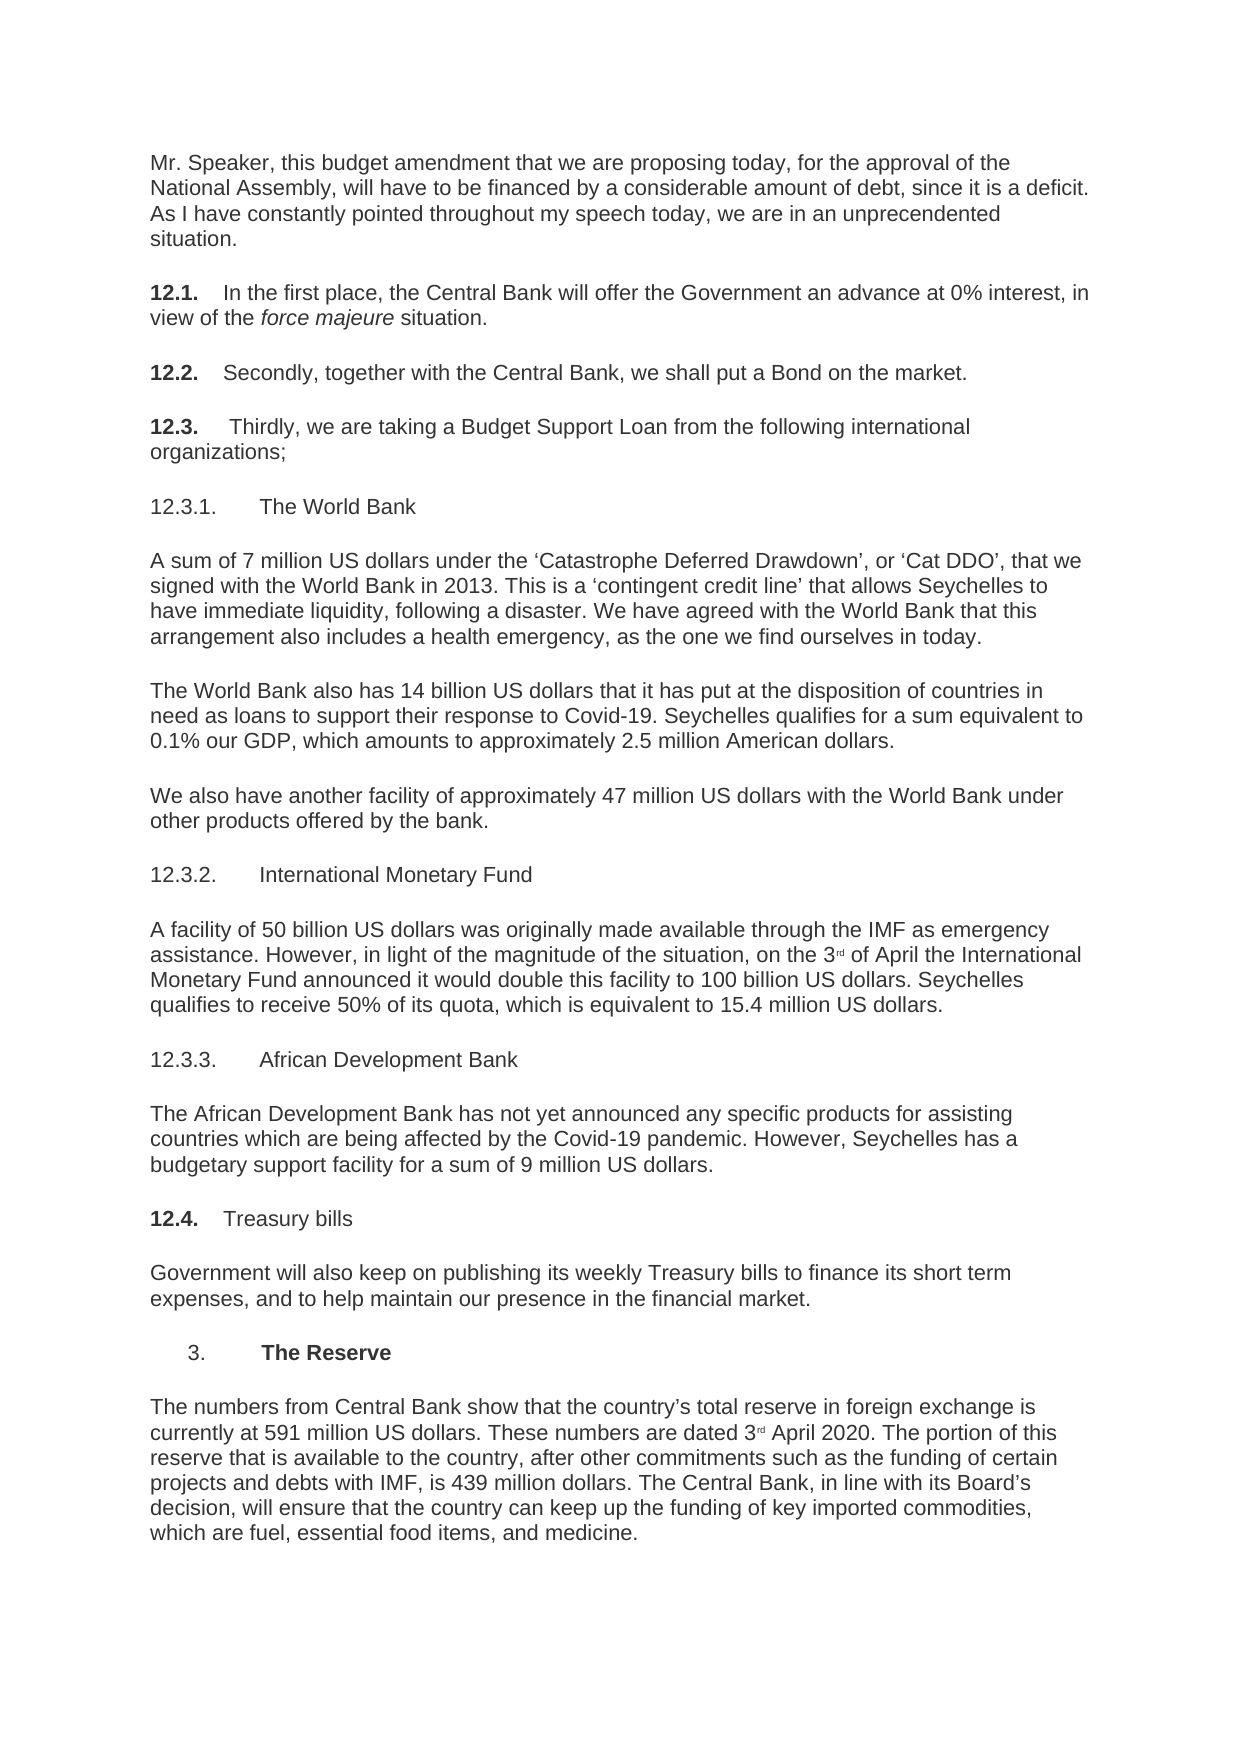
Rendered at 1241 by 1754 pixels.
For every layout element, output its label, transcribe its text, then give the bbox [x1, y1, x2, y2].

text We also have another facility of approximately 47 million US dollars with the World Bank under other products offered by the bank. [150, 783, 1090, 833]
text 12.3. Thirdly, we are taking a Budget Support Loan from the following international organizations; [150, 414, 1090, 464]
text 12.4. Treasury bills [150, 1206, 1090, 1231]
text The African Development Bank has not yet announced any specific products for assisting countries which are being affected by the Covid-19 pandemic. However, Seychelles has a budgetary support facility for a sum of 9 million US dollars. [150, 1101, 1090, 1177]
text 12.2. Secondly, together with the Central Bank, we shall put a Bond on the market. [150, 359, 1090, 385]
text 12.1. In the first place, the Central Bank will offer the Government an advance at 0% interest, in view of the force majeure situation. [150, 280, 1090, 330]
text A sum of 7 million US dollars under the ‘Catastrophe Deferred Drawdown’, or ‘Cat DDO’, that we signed with the World Bank in 2013. This is a ‘contingent credit line’ that allows Seychelles to have immediate liquidity, following a disaster. We have agreed with the World Bank that this arrangement also includes a health emergency, as the one we find ourselves in today. [150, 548, 1090, 649]
text 12.3.3. African Development Bank [150, 1047, 1090, 1072]
text Government will also keep on publishing its weekly Treasury bills to finance its short term expenses, and to help maintain our presence in the financial market. [150, 1260, 1090, 1311]
text 12.3.2. International Monetary Fund [150, 862, 1090, 887]
text The World Bank also has 14 billion US dollars that it has put at the disposition of countries in need as loans to support their response to Covid-19. Seychelles qualifies for a sum equivalent to 0.1% our GDP, which amounts to approximately 2.5 million American dollars. [150, 678, 1090, 753]
text The numbers from Central Bank show that the country’s total reserve in foreign exchange is currently at 591 million US dollars. These numbers are dated 3rd April 2020. The portion of this reserve that is available to the country, after other commitments such as the funding of certain projects and debts with IMF, is 439 million dollars. The Central Bank, in line with its Board’s decision, will ensure that the country can keep up the funding of key imported commodities, which are fuel, essential food items, and medicine. [150, 1394, 1090, 1545]
text Mr. Speaker, this budget amendment that we are proposing today, for the approval of the National Assembly, will have to be financed by a considerable amount of debt, since it is a deficit. As I have constantly pointed throughout my speech today, we are in an unprecendented situation. [150, 150, 1090, 251]
list The Reserve [187, 1340, 1090, 1365]
text 12.3.1. The World Bank [150, 493, 1090, 519]
text A facility of 50 billion US dollars was originally made available through the IMF as emergency assistance. However, in light of the magnitude of the situation, on the 3rd of April the International Monetary Fund announced it would double this facility to 100 billion US dollars. Seychelles qualifies to receive 50% of its quota, which is equivalent to 15.4 million US dollars. [150, 917, 1090, 1017]
